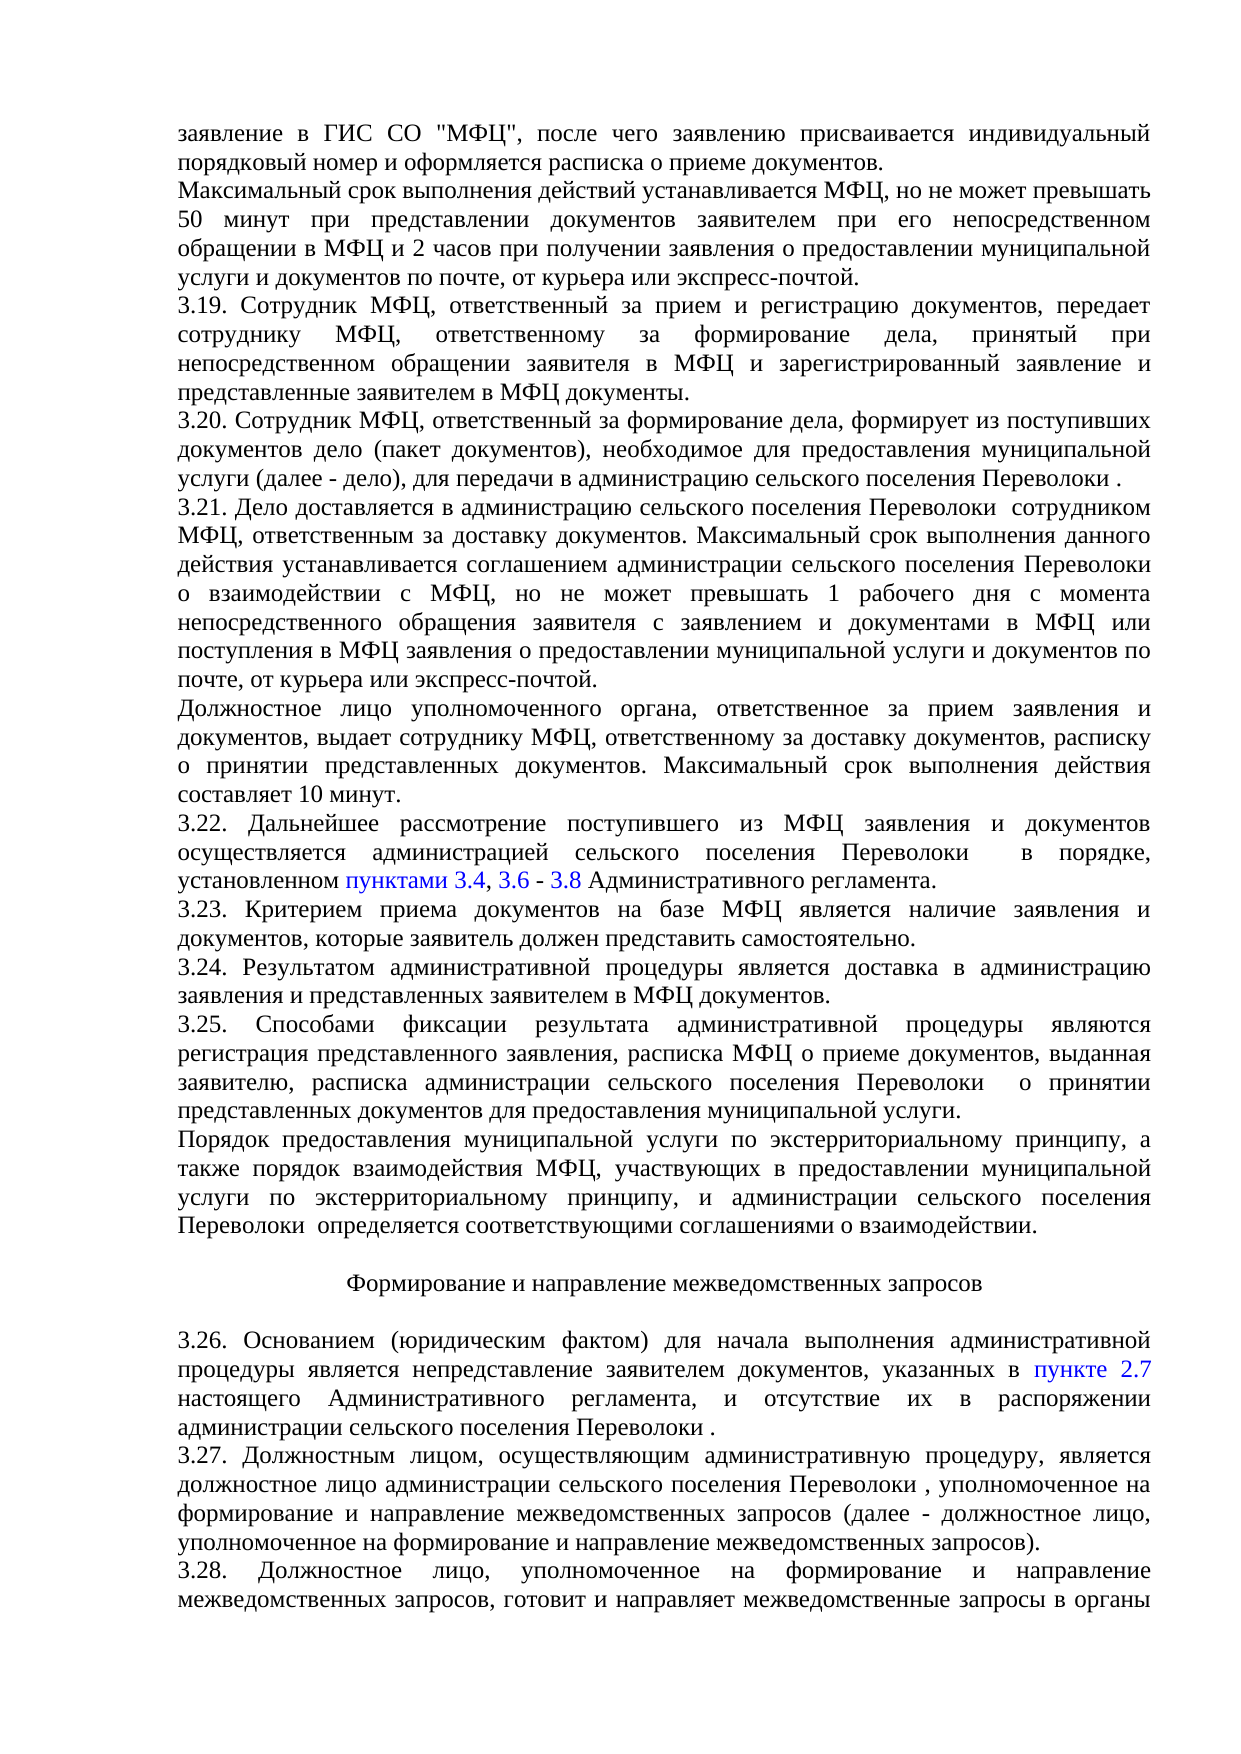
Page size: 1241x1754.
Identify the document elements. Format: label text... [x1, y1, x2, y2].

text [177, 1556, 1152, 1613]
text 3.25. Способами фиксации результата административной процедуры являются регистрация представленного заявления, расписка МФЦ о приеме документов, выданная заявителю, расписка администрации сельского поселения Переволоки о принятии представленных документов для предоставления муниципальной услуги. [177, 1009, 1152, 1124]
text Максимальный срок выполнения действий устанавливается МФЦ, но не может превышать 50 минут при представлении документов заявителем при его непосредственном обращении в МФЦ и 2 часов при получении заявления о предоставлении муниципальной услуги и документов по почте, от курьера или экспресс-почтой. [177, 176, 1152, 291]
text 3.19. Сотрудник МФЦ, ответственный за прием и регистрацию документов, передает сотруднику МФЦ, ответственному за формирование дела, принятый при непосредственном обращении заявителя в МФЦ и зарегистрированный заявление и представленные заявителем в МФЦ документы. [177, 291, 1152, 406]
text 3.20. Сотрудник МФЦ, ответственный за формирование дела, формирует из поступивших документов дело (пакет документов), необходимое для предоставления муниципальной услуги (далее - дело), для передачи в администрацию сельского поселения Переволоки . [177, 406, 1152, 492]
text Должностное лицо уполномоченного органа, ответственное за прием заявления и документов, выдает сотруднику МФЦ, ответственному за доставку документов, расписку о принятии представленных документов. Максимальный срок выполнения действия составляет 10 минут. [177, 693, 1152, 808]
text 3.24. Результатом административной процедуры является доставка в администрацию заявления и представленных заявителем в МФЦ документов. [177, 952, 1152, 1009]
text 3.23. Критерием приема документов на базе МФЦ является наличие заявления и документов, которые заявитель должен представить самостоятельно. [177, 894, 1152, 952]
text 3.22. Дальнейшее рассмотрение поступившего из МФЦ заявления и документов осуществляется администрацией сельского поселения Переволоки в порядке, установленном пунктами 3.4, 3.6 - 3.8 Административного регламента. [177, 808, 1152, 894]
text 3.26. Основанием (юридическим фактом) для начала выполнения административной процедуры является непредставление заявителем документов, указанных в пункте 2.7 настоящего Административного регламента, и отсутствие их в распоряжении администрации сельского поселения Переволоки . [177, 1326, 1152, 1441]
text Формирование и направление межведомственных запросов [177, 1268, 1152, 1297]
text 3.27. Должностным лицом, осуществляющим административную процедуру, является должностное лицо администрации сельского поселения Переволоки , уполномоченное на формирование и направление межведомственных запросов (далее - должностное лицо, уполномоченное на формирование и направление межведомственных запросов). [177, 1441, 1152, 1556]
text 3.21. Дело доставляется в администрацию сельского поселения Переволоки сотрудником МФЦ, ответственным за доставку документов. Максимальный срок выполнения данного действия устанавливается соглашением администрации сельского поселения Переволоки о взаимодействии с МФЦ, но не может превышать 1 рабочего дня с момента непосредственного обращения заявителя с заявлением и документами в МФЦ или поступления в МФЦ заявления о предоставлении муниципальной услуги и документов по почте, от курьера или экспресс-почтой. [177, 492, 1152, 693]
text Порядок предоставления муниципальной услуги по экстерриториальному принципу, а также порядок взаимодействия МФЦ, участвующих в предоставлении муниципальной услуги по экстерриториальному принципу, и администрации сельского поселения Переволоки определяется соответствующими соглашениями о взаимодействии. [177, 1124, 1152, 1239]
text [177, 118, 1152, 176]
